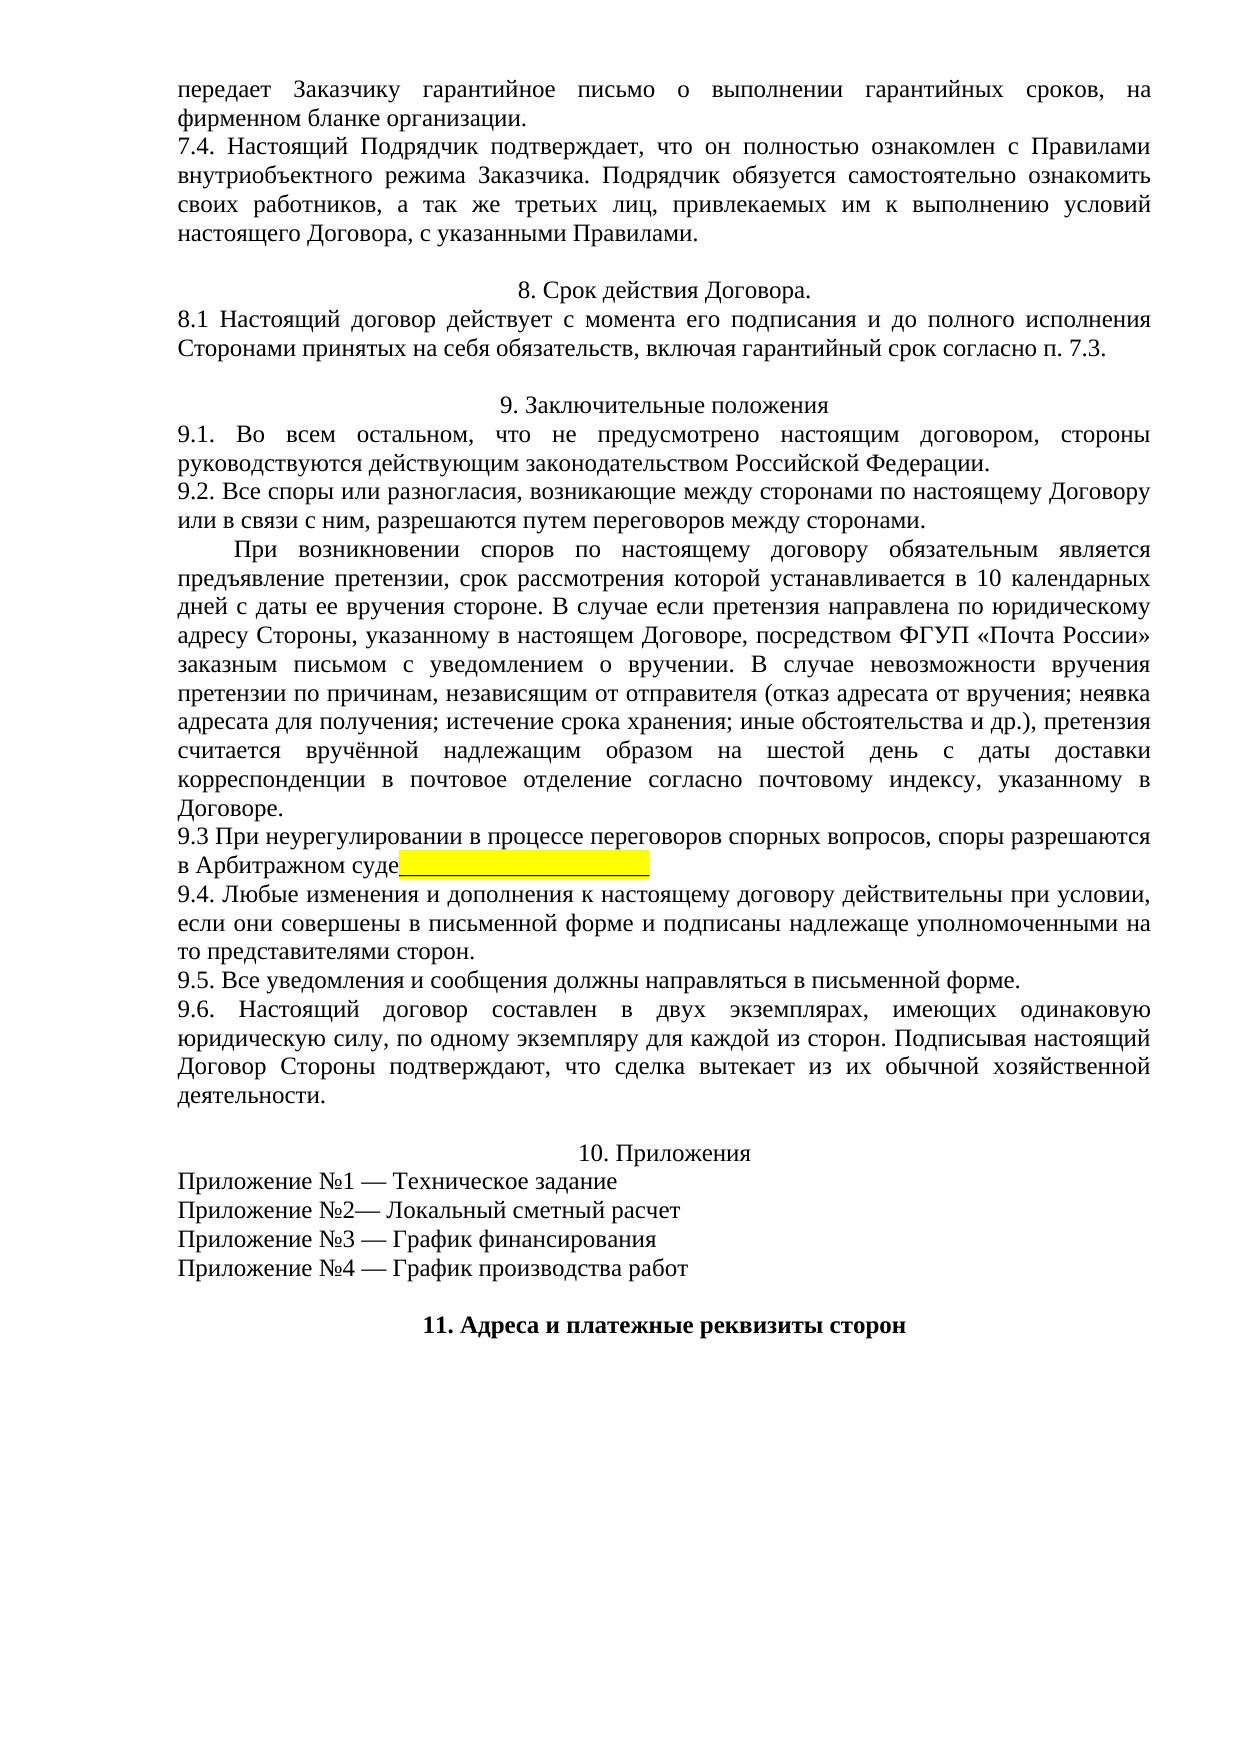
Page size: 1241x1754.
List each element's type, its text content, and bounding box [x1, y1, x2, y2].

text 8. Срок действия Договора. [177, 275, 1152, 304]
text 11. Адреса и платежные реквизиты сторон [177, 1310, 1152, 1339]
text 9.5. Все уведомления и сообщения должны направляться в письменной форме. [177, 965, 1152, 994]
text Приложение №4 — График производства работ [177, 1253, 1152, 1281]
text 9.2. Все споры или разногласия, возникающие между сторонами по настоящему Договору или в связи с ним, разрешаются путем переговоров между сторонами. [177, 476, 1152, 534]
text 9.1. Во всем остальном, что не предусмотрено настоящим договором, стороны руководствуются действующим законодательством Российской Федерации. [177, 419, 1152, 476]
text Приложение №1 — Техническое задание [177, 1166, 1152, 1195]
text 10. Приложения [177, 1138, 1152, 1166]
text 9.6. Настоящий договор составлен в двух экземплярах, имеющих одинаковую юридическую силу, по одному экземпляру для каждой из сторон. Подписывая настоящий Договор Стороны подтверждают, что сделка вытекает из их обычной хозяйственной деятельности. [177, 994, 1152, 1109]
text Приложение №3 — График финансирования [177, 1224, 1152, 1253]
text 8.1 Настоящий договор действует с момента его подписания и до полного исполнения Сторонами принятых на себя обязательств, включая гарантийный срок согласно п. 7.3. [177, 304, 1152, 361]
text При возникновении споров по настоящему договору обязательным является предъявление претензии, срок рассмотрения которой устанавливается в 10 календарных дней с даты ее вручения стороне. В случае если претензия направлена по юридическому адресу Стороны, указанному в настоящем Договоре, посредством ФГУП «Почта России» заказным письмом с уведомлением о вручении. В случае невозможности вручения претензии по причинам, независящим от отправителя (отказ адресата от вручения; неявка адресата для получения; истечение срока хранения; иные обстоятельства и др.), претензия считается вручённой надлежащим образом на шестой день с даты доставки корреспонденции в почтовое отделение согласно почтовому индексу, указанному в Договоре. [177, 534, 1152, 821]
text Приложение №2— Локальный сметный расчет [177, 1195, 1152, 1224]
text 9.4. Любые изменения и дополнения к настоящему договору действительны при условии, если они совершены в письменной форме и подписаны надлежаще уполномоченными на то представителями сторон. [177, 879, 1152, 965]
text 9. Заключительные положения [177, 390, 1152, 419]
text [177, 74, 1152, 131]
text 9.3 При неурегулировании в процессе переговоров спорных вопросов, споры разрешаются в Арбитражном суде____________________ [177, 821, 1152, 879]
text 7.4. Настоящий Подрядчик подтверждает, что он полностью ознакомлен с Правилами внутриобъектного режима Заказчика. Подрядчик обязуется самостоятельно ознакомить своих работников, а так же третьих лиц, привлекаемых им к выполнению условий настоящего Договора, с указанными Правилами. [177, 131, 1152, 246]
